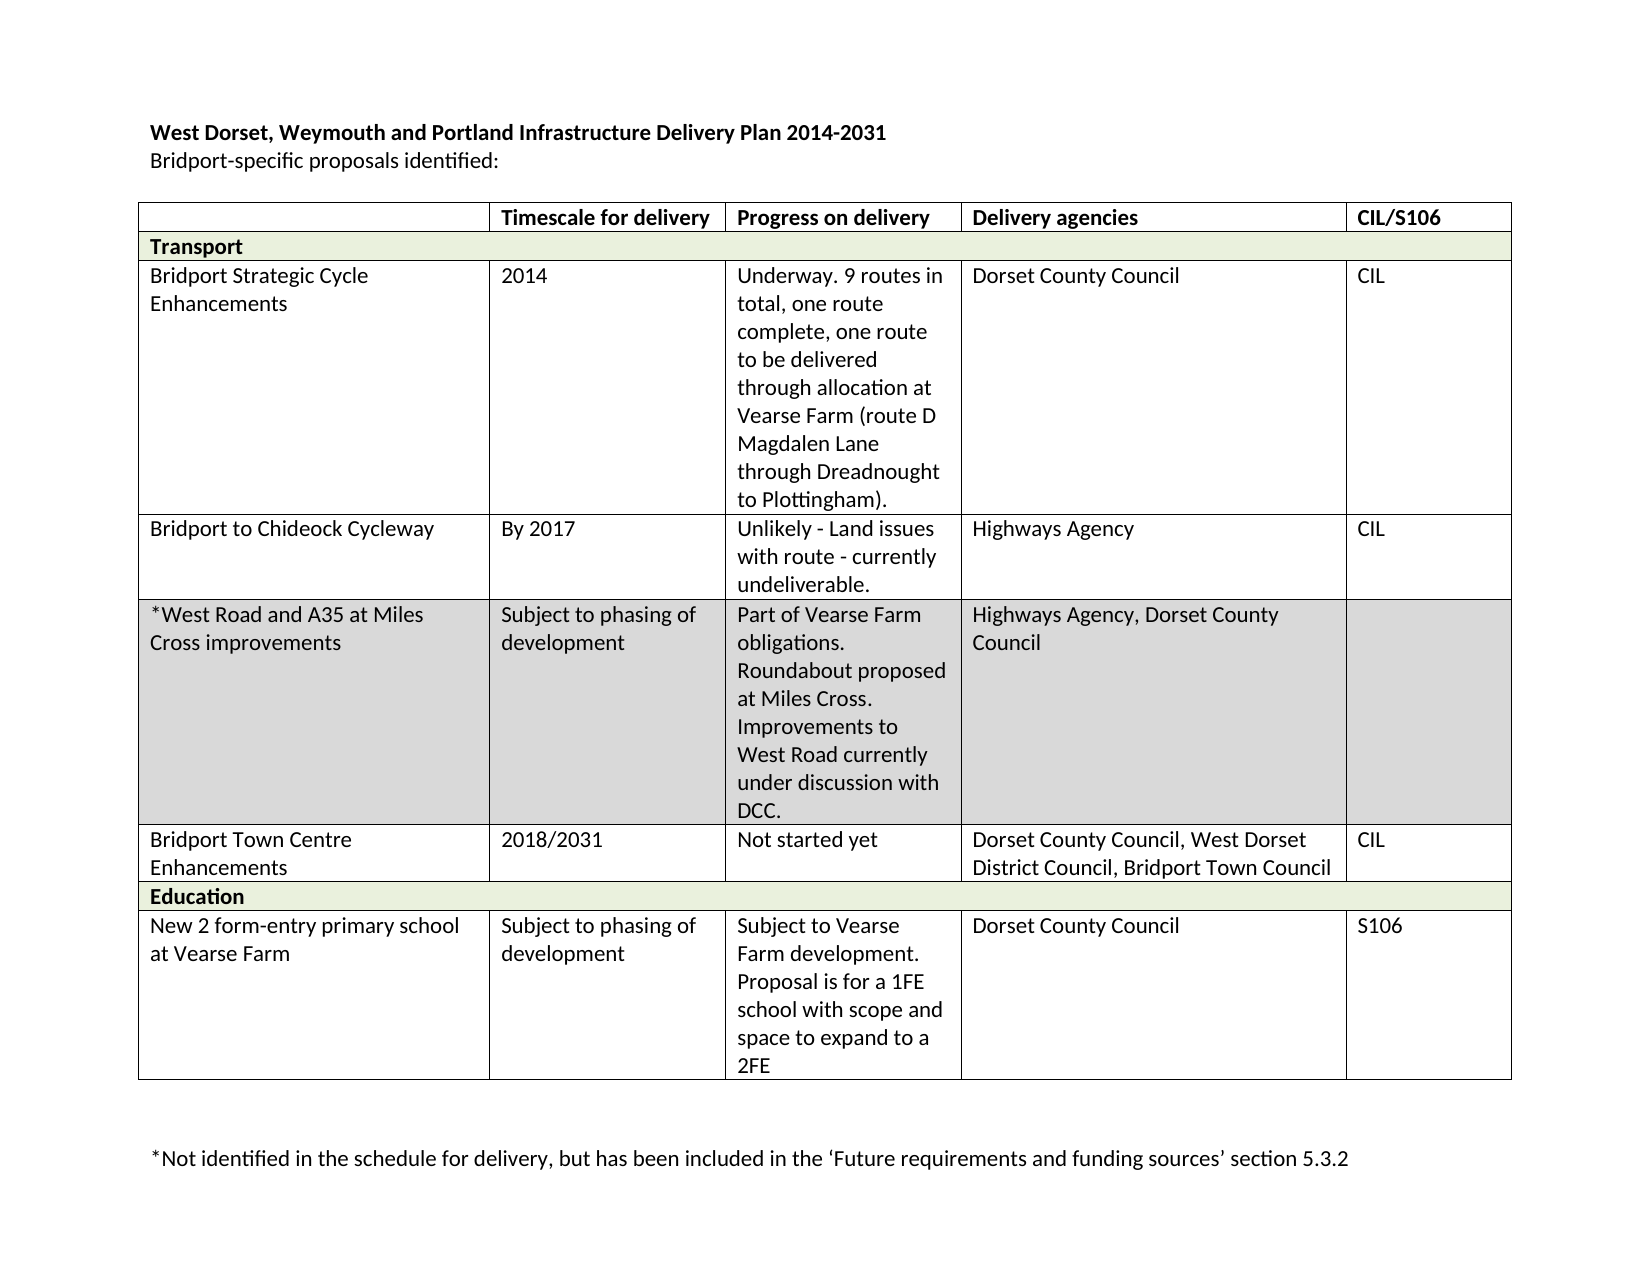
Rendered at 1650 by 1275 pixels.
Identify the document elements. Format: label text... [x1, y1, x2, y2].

table_cell Highways Agency [962, 515, 1346, 599]
table_cell Highways Agency, Dorset County Council [962, 600, 1346, 824]
table_cell Part of Vearse Farm obligations. Roundabout proposed at Miles Cross. Improvements to West Road currently under discussion with DCC. [726, 600, 961, 824]
table_cell New 2 form-entry primary school at Vearse Farm [139, 911, 489, 1079]
table_cell CIL [1347, 825, 1511, 881]
table_cell Bridport Strategic Cycle Enhancements [139, 261, 489, 513]
table_cell Dorset County Council [962, 261, 1346, 513]
table_cell Subject to phasing of development [490, 600, 725, 824]
table_cell CIL [1347, 261, 1511, 513]
table_cell Transport [139, 232, 1511, 260]
table_header [139, 203, 489, 231]
table_header Timescale for delivery [490, 203, 725, 231]
table_cell Not started yet [726, 825, 961, 881]
table_header Delivery agencies [962, 203, 1346, 231]
table_header Progress on delivery [726, 203, 961, 231]
table_cell By 2017 [490, 515, 725, 599]
table_cell 2018/2031 [490, 825, 725, 881]
table_header CIL/S106 [1347, 203, 1511, 231]
table_cell *West Road and A35 at Miles Cross improvements [139, 600, 489, 824]
table_cell Education [139, 882, 1511, 910]
table_cell Unlikely - Land issues with route - currently undeliverable. [726, 515, 961, 599]
table_cell Bridport Town Centre Enhancements [139, 825, 489, 881]
table_cell Bridport to Chideock Cycleway [139, 515, 489, 599]
table_cell Subject to phasing of development [490, 911, 725, 1079]
table_cell 2014 [490, 261, 725, 513]
table_cell Dorset County Council [962, 911, 1346, 1079]
table_cell Underway. 9 routes in total, one route complete, one route to be delivered through allocation at Vearse Farm (route D Magdalen Lane through Dreadnought to Plottingham). [726, 261, 961, 513]
text West Dorset, Weymouth and Portland Infrastructure Delivery Plan 2014-2031 [150, 118, 1500, 146]
table_cell Subject to Vearse Farm development. Proposal is for a 1FE school with scope and space to expand to a 2FE [726, 911, 961, 1079]
table_cell S106 [1347, 911, 1511, 1079]
table_cell [1347, 600, 1511, 824]
table_cell Dorset County Council, West Dorset District Council, Bridport Town Council [962, 825, 1346, 881]
table_cell CIL [1347, 515, 1511, 599]
text Bridport-specific proposals identified: [150, 146, 1500, 174]
